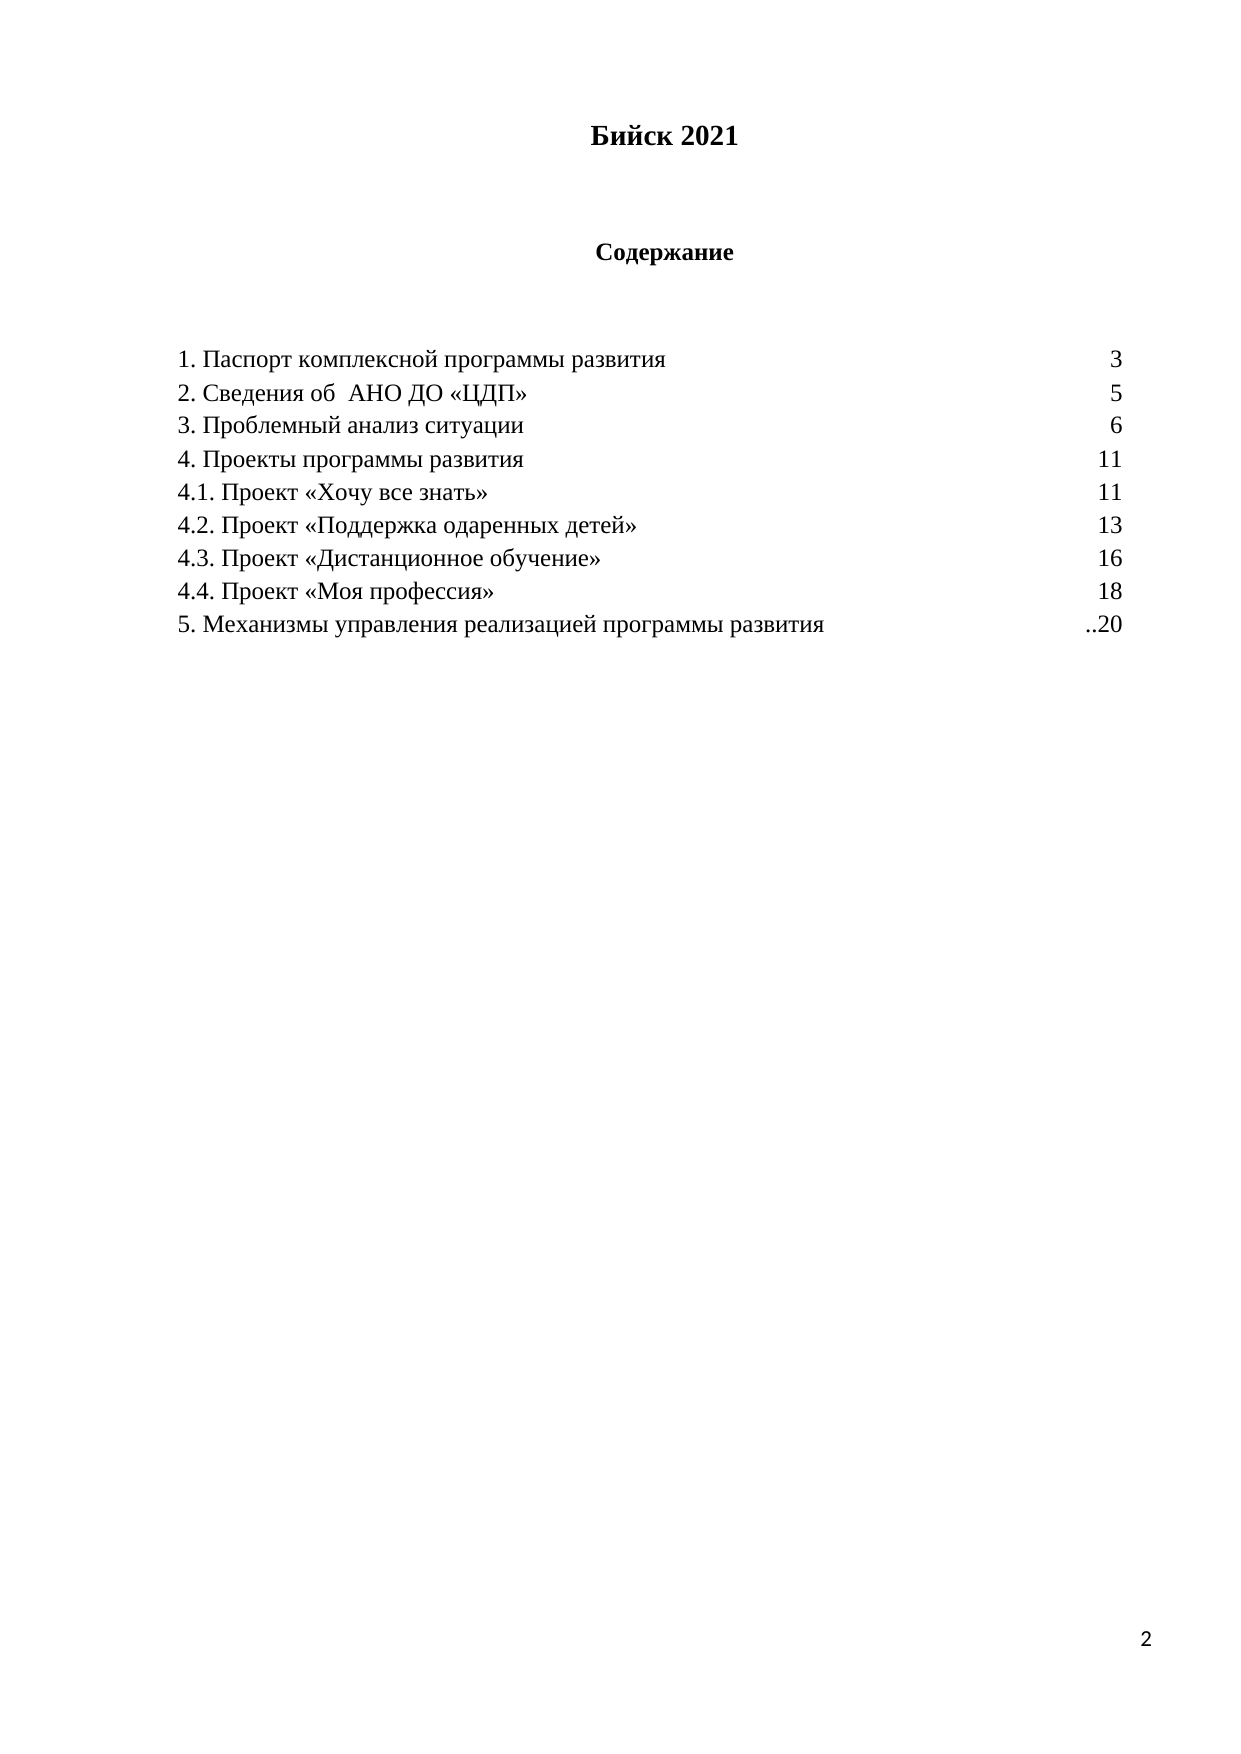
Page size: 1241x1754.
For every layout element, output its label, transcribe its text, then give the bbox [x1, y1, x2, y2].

text 4.4. Проект «Моя профессия» 18 [177, 576, 1152, 604]
text 2. Сведения об АНО ДО «ЦДП» 5 [177, 378, 1152, 406]
text 5. Механизмы управления реализацией программы развития ..20 [177, 609, 1152, 637]
text 4.2. Проект «Поддержка одаренных детей» 13 [177, 510, 1152, 538]
text Содержание [177, 237, 1152, 266]
text Бийск 2021 [177, 118, 1152, 152]
text 4. Проекты программы развития 11 [177, 444, 1152, 472]
text 4.1. Проект «Хочу все знать» 11 [177, 477, 1152, 505]
text 1. Паспорт комплексной программы развития 3 [177, 344, 1152, 373]
text 3. Проблемный анализ ситуации 6 [177, 411, 1152, 439]
text 4.3. Проект «Дистанционное обучение» 16 [177, 543, 1152, 571]
